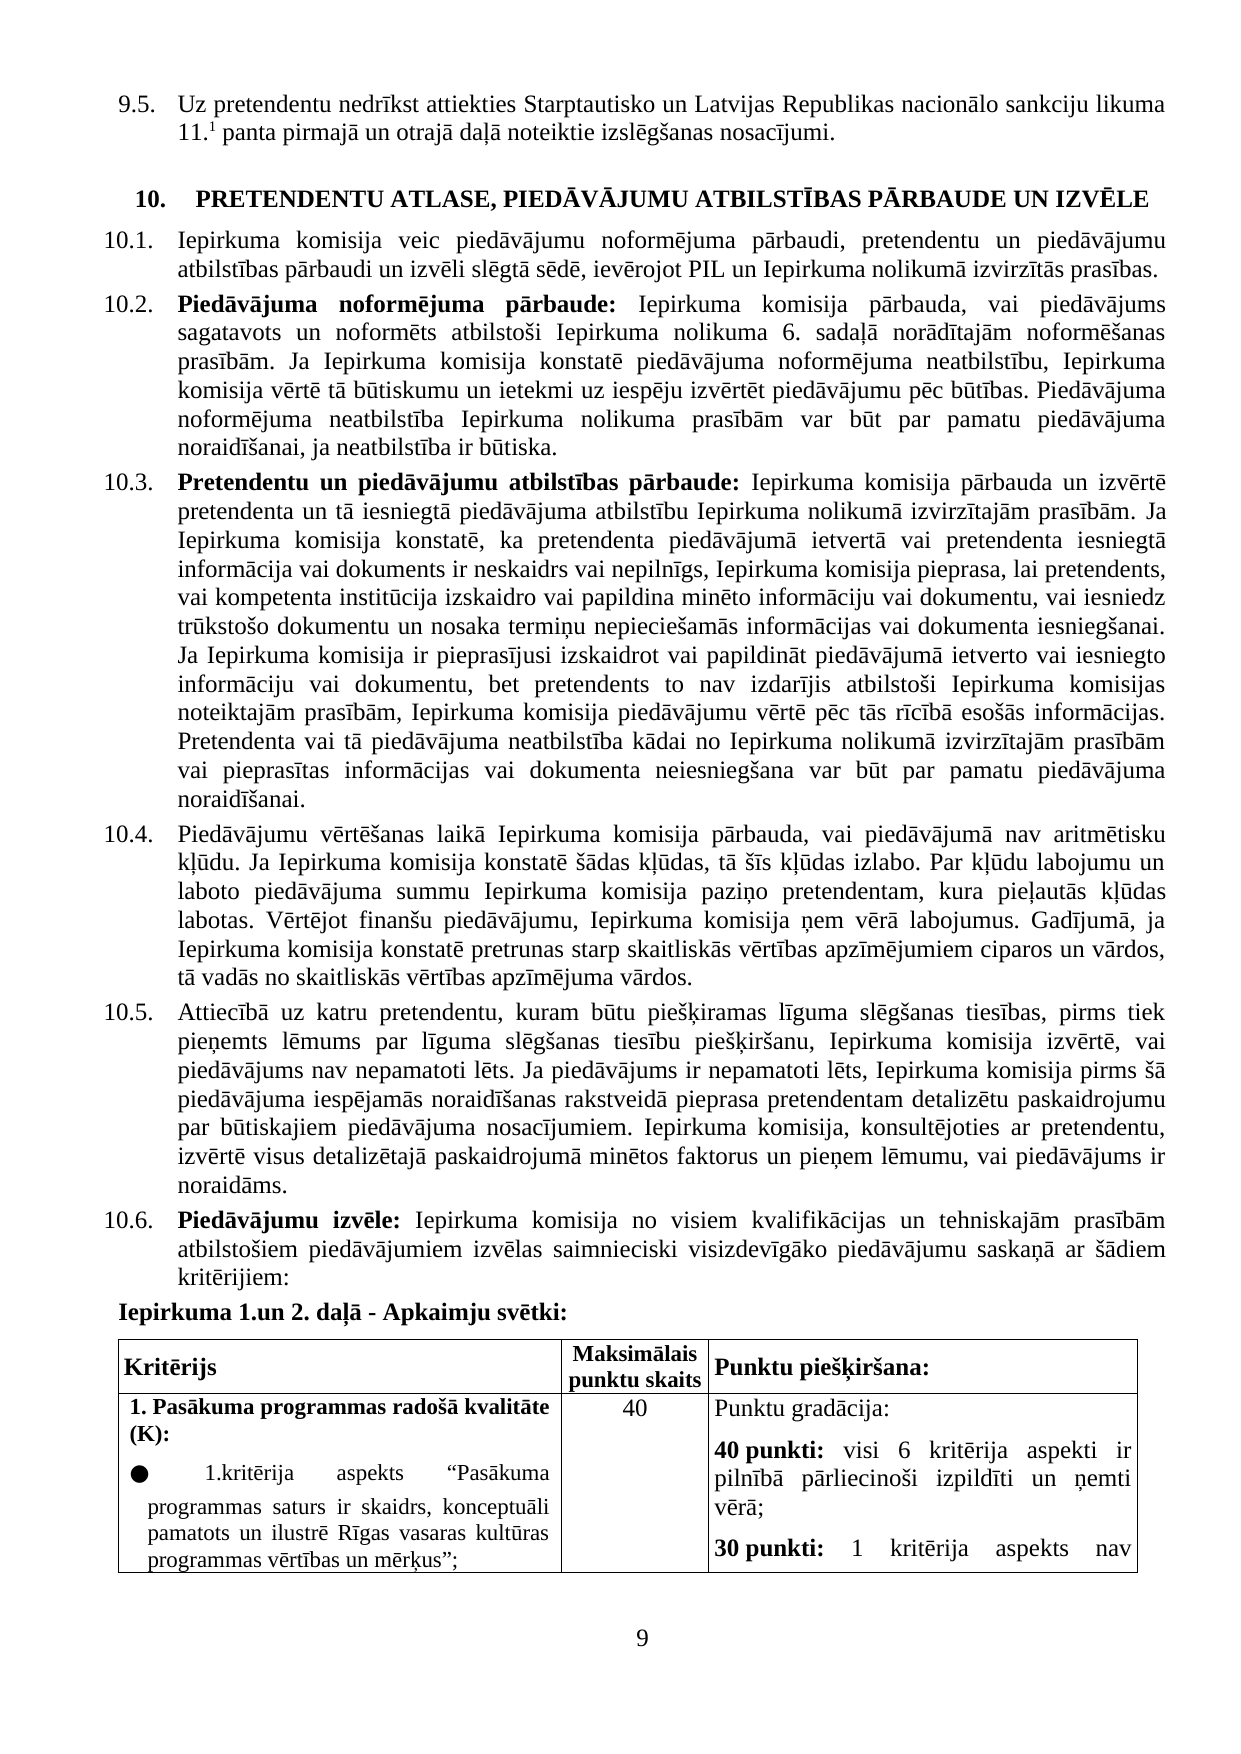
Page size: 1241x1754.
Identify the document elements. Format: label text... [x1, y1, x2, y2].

list PRETENDENTU ATLASE, PIEDĀVĀJUMU ATBILSTĪBAS PĀRBAUDE UN IZVĒLE [118, 184, 1167, 212]
table_header Maksimālais punktu skaits [562, 1340, 708, 1392]
list Attiecībā uz katru pretendentu, kuram būtu piešķiramas līguma slēgšanas tiesības, pirms tiek pieņemts lēmums par līguma slēgšanas tiesību piešķiršanu, Iepirkuma komisija izvērtē, vai piedāvājums nav nepamatoti lēts. Ja piedāvājums ir nepamatoti lēts, Iepirkuma komisija pirms šā piedāvājuma iespējamās noraidīšanas rakstveidā pieprasa pretendentam detalizētu paskaidrojumu par būtiskajiem piedāvājuma nosacījumiem. Iepirkuma komisija, konsultējoties ar pretendentu, izvērtē visus detalizētajā paskaidrojumā minētos faktorus un pieņem lēmumu, vai piedāvājums ir noraidāms. [103, 997, 1167, 1199]
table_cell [119, 1394, 561, 1572]
table_header Kritērijs [119, 1340, 561, 1392]
list Iepirkuma komisija veic piedāvājumu noformējuma pārbaudi, pretendentu un piedāvājumu atbilstības pārbaudi un izvēli slēgtā sēdē, ievērojot PIL un Iepirkuma nolikumā izvirzītās prasības. [103, 225, 1167, 282]
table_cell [709, 1394, 1137, 1572]
list Piedāvājumu vērtēšanas laikā Iepirkuma komisija pārbauda, vai piedāvājumā nav aritmētisku kļūdu. Ja Iepirkuma komisija konstatē šādas kļūdas, tā šīs kļūdas izlabo. Par kļūdu labojumu un laboto piedāvājuma summu Iepirkuma komisija paziņo pretendentam, kura pieļautās kļūdas labotas. Vērtējot finanšu piedāvājumu, Iepirkuma komisija ņem vērā labojumus. Gadījumā, ja Iepirkuma komisija konstatē pretrunas starp skaitliskās vērtības apzīmējumiem ciparos un vārdos, tā vadās no skaitliskās vērtības apzīmējuma vārdos. [103, 819, 1167, 991]
list Pretendentu un piedāvājumu atbilstības pārbaude: Iepirkuma komisija pārbauda un izvērtē pretendenta un tā iesniegtā piedāvājuma atbilstību Iepirkuma nolikumā izvirzītajām prasībām. Ja Iepirkuma komisija konstatē, ka pretendenta piedāvājumā ietvertā vai pretendenta iesniegtā informācija vai dokuments ir neskaidrs vai nepilnīgs, Iepirkuma komisija pieprasa, lai pretendents, vai kompetenta institūcija izskaidro vai papildina minēto informāciju vai dokumentu, vai iesniedz trūkstošo dokumentu un nosaka termiņu nepieciešamās informācijas vai dokumenta iesniegšanai. Ja Iepirkuma komisija ir pieprasījusi izskaidrot vai papildināt piedāvājumā ietverto vai iesniegto informāciju vai dokumentu, bet pretendents to nav izdarījis atbilstoši Iepirkuma komisijas noteiktajām prasībām, Iepirkuma komisija piedāvājumu vērtē pēc tās rīcībā esošās informācijas. Pretendenta vai tā piedāvājuma neatbilstība kādai no Iepirkuma nolikumā izvirzītajām prasībām vai pieprasītas informācijas vai dokumenta neiesniegšana var būt par pamatu piedāvājuma noraidīšanai. [103, 467, 1167, 812]
table_header Punktu piešķiršana: [709, 1340, 1137, 1392]
list Piedāvājumu izvēle: Iepirkuma komisija no visiem kvalifikācijas un tehniskajām prasībām atbilstošiem piedāvājumiem izvēlas saimnieciski visizdevīgāko piedāvājumu saskaņā ar šādiem kritērijiem: [103, 1205, 1167, 1291]
text Iepirkuma 1.un 2. daļā - Apkaimju svētki: [118, 1297, 1167, 1326]
list Uz pretendentu nedrīkst attiekties Starptautisko un Latvijas Republikas nacionālo sankciju likuma 11.1 panta pirmajā un otrajā daļā noteiktie izslēgšanas nosacījumi. [118, 89, 1167, 146]
table_cell 40 [562, 1394, 708, 1572]
list Piedāvājuma noformējuma pārbaude: Iepirkuma komisija pārbauda, vai piedāvājums sagatavots un noformēts atbilstoši Iepirkuma nolikuma 6. sadaļā norādītajām noformēšanas prasībām. Ja Iepirkuma komisija konstatē piedāvājuma noformējuma neatbilstību, Iepirkuma komisija vērtē tā būtiskumu un ietekmi uz iespēju izvērtēt piedāvājumu pēc būtības. Piedāvājuma noformējuma neatbilstība Iepirkuma nolikuma prasībām var būt par pamatu piedāvājuma noraidīšanai, ja neatbilstība ir būtiska. [103, 289, 1167, 461]
